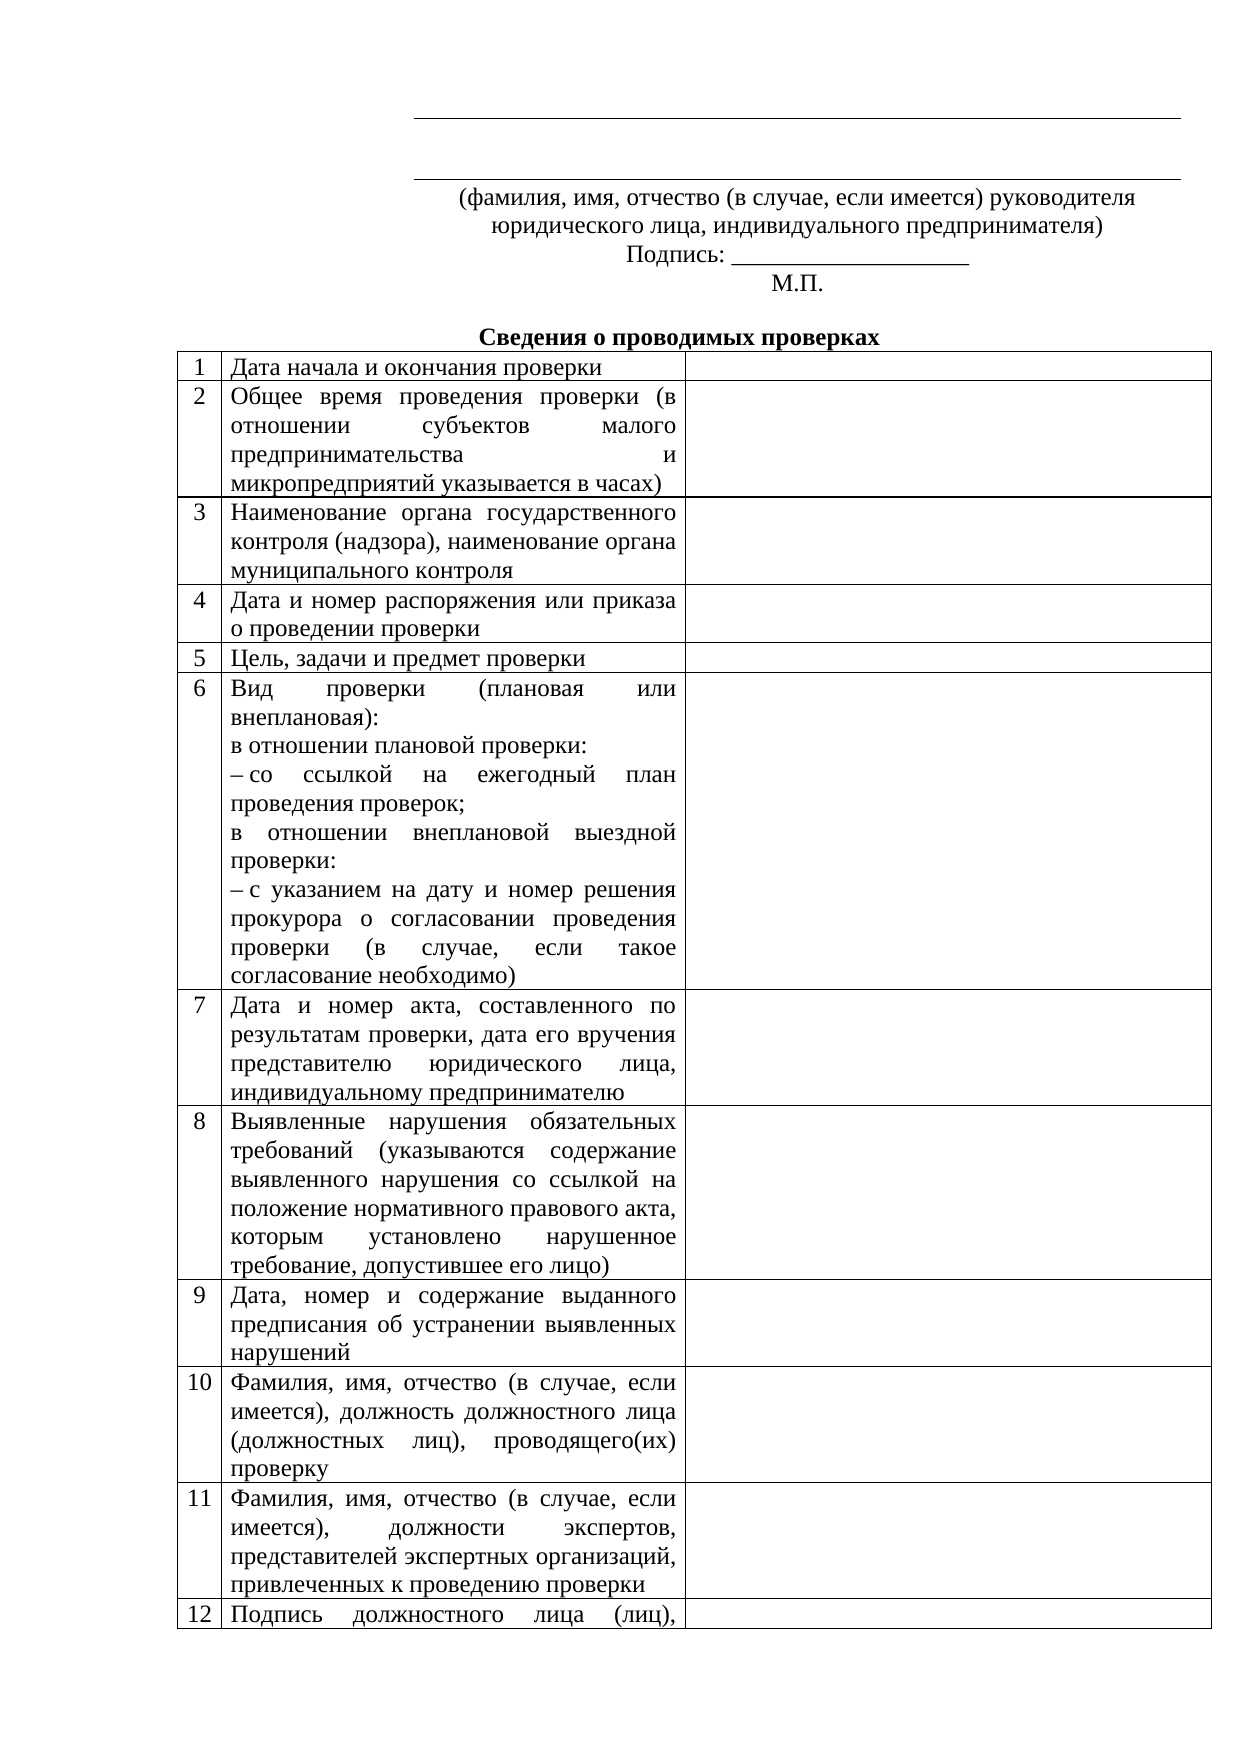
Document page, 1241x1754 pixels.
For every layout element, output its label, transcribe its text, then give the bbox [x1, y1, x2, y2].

text Подпись: ___________________ [413, 236, 1181, 265]
table_cell 3 [178, 498, 221, 584]
text Сведения о проводимых проверках [177, 322, 1181, 351]
table_cell [686, 585, 1211, 642]
table_cell Выявленные нарушения обязательных требований (указываются содержание выявленного нарушения со ссылкой на положение нормативного правового акта, которым установлено нарушенное требование, допустившее его лицо) [222, 1106, 685, 1279]
table_cell 10 [178, 1367, 221, 1482]
table_cell 2 [178, 381, 221, 496]
table_cell 12 [178, 1599, 221, 1628]
table_header 1 [178, 352, 221, 380]
table_cell 7 [178, 990, 221, 1105]
table_cell 5 [178, 643, 221, 672]
table_cell [686, 1483, 1211, 1598]
table_header Дата начала и окончания проверки [222, 352, 685, 380]
table_cell Дата и номер акта, составленного по результатам проверки, дата его вручения представителю юридического лица, индивидуальному предпринимателю [222, 990, 685, 1105]
table_cell Наименование органа государственного контроля (надзора), наименование органа муниципального контроля [222, 498, 685, 584]
table_cell Фамилия, имя, отчество (в случае, если имеется), должности экспертов, представителей экспертных организаций, привлеченных к проведению проверки [222, 1483, 685, 1598]
table_cell [686, 381, 1211, 496]
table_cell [222, 1599, 685, 1628]
table_cell 4 [178, 585, 221, 642]
table_cell Дата, номер и содержание выданного предписания об устранении выявленных нарушений [222, 1280, 685, 1366]
text М.П. [413, 265, 1181, 297]
table_cell 11 [178, 1483, 221, 1598]
table_cell [686, 1106, 1211, 1279]
table_cell Фамилия, имя, отчество (в случае, если имеется), должность должностного лица (должностных лиц), проводящего(их) проверку [222, 1367, 685, 1482]
table_cell 8 [178, 1106, 221, 1279]
table_cell [686, 1280, 1211, 1366]
table_cell [686, 643, 1211, 672]
table_cell 6 [178, 673, 221, 989]
table_cell Общее время проведения проверки (в отношении субъектов малого предпринимательства и микропредприятий указывается в часах) [222, 381, 685, 496]
table_cell Цель, задачи и предмет проверки [222, 643, 685, 672]
text (фамилия, имя, отчество (в случае, если имеется) руководителя юридического лица, индивидуального предпринимателя) [413, 180, 1181, 236]
table_cell Дата и номер распоряжения или приказа о проведении проверки [222, 585, 685, 642]
table_cell Вид проверки (плановая или внеплановая): в отношении плановой проверки: – со ссылкой на ежегодный план проведения проверок; в отношении внеплановой выездной проверки: – с указанием на дату и номер решения прокурора о согласовании проведения проверки (в случае, если такое согласование необходимо) [222, 673, 685, 989]
table_header [686, 352, 1211, 380]
table_cell [686, 1367, 1211, 1482]
table_cell [686, 673, 1211, 989]
table_cell [686, 990, 1211, 1105]
table_cell 9 [178, 1280, 221, 1366]
table_cell [686, 498, 1211, 584]
table_cell [686, 1599, 1211, 1628]
